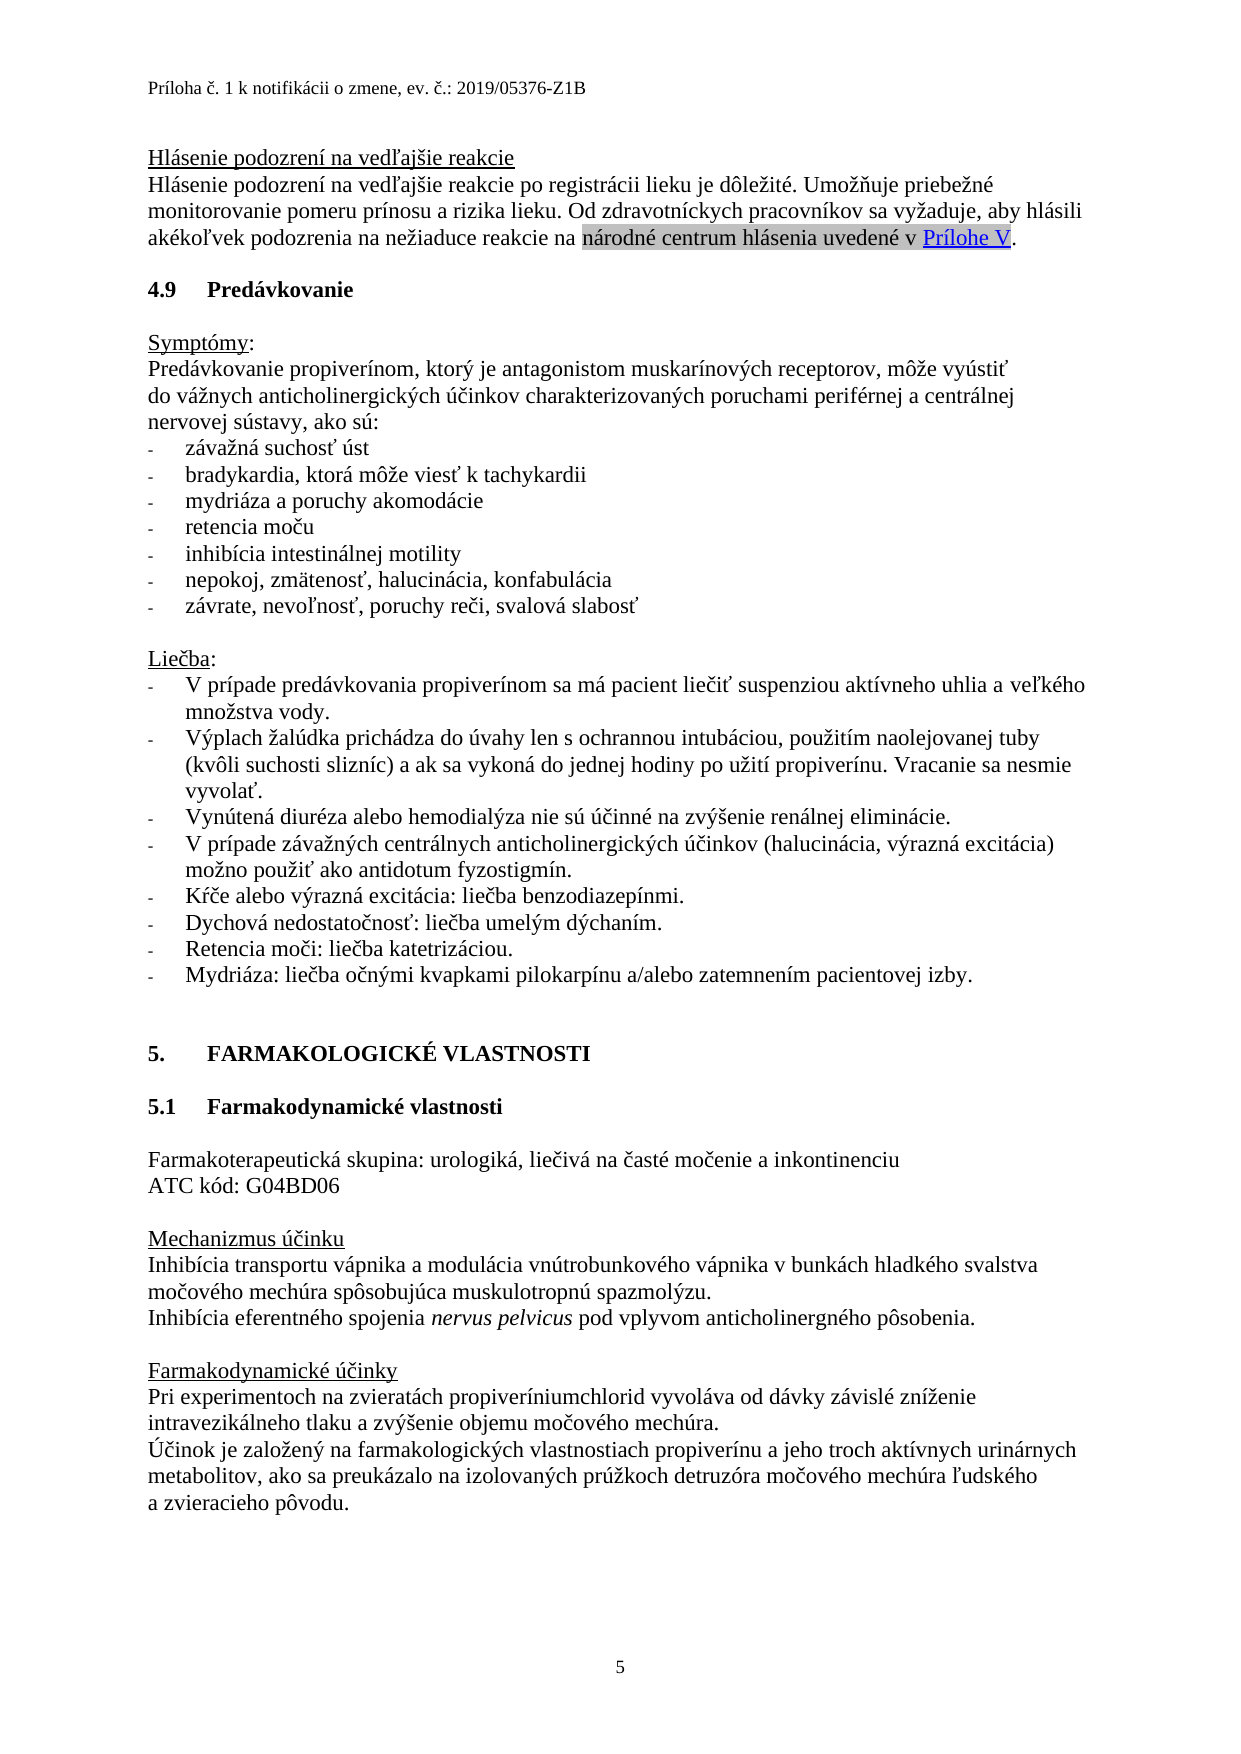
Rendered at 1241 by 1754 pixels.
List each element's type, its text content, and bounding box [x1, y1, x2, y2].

text Inhibícia eferentného spojenia nervus pelvicus pod vplyvom anticholinergného pôsobenia. [148, 1304, 1092, 1330]
list Mydriáza: liečba očnými kvapkami pilokarpínu a/alebo zatemnením pacientovej izby. [148, 961, 1092, 988]
list Výplach žalúdka prichádza do úvahy len s ochrannou intubáciou, použitím naolejovanej tuby (kvôli suchosti slizníc) a ak sa vykoná do jednej hodiny po užití propiverínu. Vracanie sa nesmie vyvolať. [148, 724, 1092, 803]
text 5.1 Farmakodynamické vlastnosti [148, 1093, 1092, 1119]
subtitle Hlásenie podozrení na vedľajšie reakcie [148, 144, 1092, 171]
subtitle Farmakodynamické účinky [148, 1357, 1092, 1383]
text Pri experimentoch na zvieratách propiveríniumchlorid vyvoláva od dávky závislé zníženie intravezikálneho tlaku a zvýšenie objemu močového mechúra. [148, 1383, 1092, 1436]
subtitle 5. FARMAKOLOGICKÉ VLASTNOSTI [148, 1041, 1092, 1067]
list V prípade predávkovania propiverínom sa má pacient liečiť suspenziou aktívneho uhlia a veľkého množstva vody. [148, 672, 1092, 724]
subtitle Symptómy: [148, 329, 1092, 355]
list V prípade závažných centrálnych anticholinergických účinkov (halucinácia, výrazná excitácia) možno použiť ako antidotum fyzostigmín. [148, 830, 1092, 882]
text Predávkovanie propiverínom, ktorý je antagonistom muskarínových receptorov, môže vyústiť do vážnych anticholinergických účinkov charakterizovaných poruchami periférnej a centrálnej nervovej sústavy, ako sú: [148, 355, 1092, 434]
list Dychová nedostatočnosť: liečba umelým dýchaním. [148, 909, 1092, 935]
text Farmakoterapeutická skupina: urologiká, liečivá na časté močenie a inkontinenciu [148, 1146, 1092, 1172]
list inhibícia intestinálnej motility [148, 540, 1092, 566]
list Kŕče alebo výrazná excitácia: liečba benzodiazepínmi. [148, 882, 1092, 909]
text Účinok je založený na farmakologických vlastnostiach propiverínu a jeho troch aktívnych urinárnych metabolitov, ako sa preukázalo na izolovaných prúžkoch detruzóra močového mechúra ľudského a zvieracieho pôvodu. [148, 1436, 1092, 1515]
list závrate, nevoľnosť, poruchy reči, svalová slabosť [148, 592, 1092, 619]
subtitle Liečba: [148, 645, 1092, 672]
list bradykardia, ktorá môže viesť k tachykardii [148, 461, 1092, 487]
subtitle ATC kód: G04BD06 [148, 1172, 1092, 1199]
list Vynútená diuréza alebo hemodialýza nie sú účinné na zvýšenie renálnej eliminácie. [148, 803, 1092, 830]
subtitle Mechanizmus účinku [148, 1225, 1092, 1251]
list závažná suchosť úst [148, 434, 1092, 461]
list nepokoj, zmätenosť, halucinácia, konfabulácia [148, 566, 1092, 592]
text Inhibícia transportu vápnika a modulácia vnútrobunkového vápnika v bunkách hladkého svalstva močového mechúra spôsobujúca muskulotropnú spazmolýzu. [148, 1251, 1092, 1304]
list retencia moču [148, 513, 1092, 540]
list Retencia moči: liečba katetrizáciou. [148, 935, 1092, 961]
text 4.9 Predávkovanie [148, 276, 1092, 303]
list mydriáza a poruchy akomodácie [148, 487, 1092, 513]
text Hlásenie podozrení na vedľajšie reakcie po registrácii lieku je dôležité. Umožňuje priebežné monitorovanie pomeru prínosu a rizika lieku. Od zdravotníckych pracovníkov sa vyžaduje, aby hlásili akékoľvek podozrenia na nežiaduce reakcie na národné centrum hlásenia uvedené v Prílohe V. [148, 171, 1092, 250]
